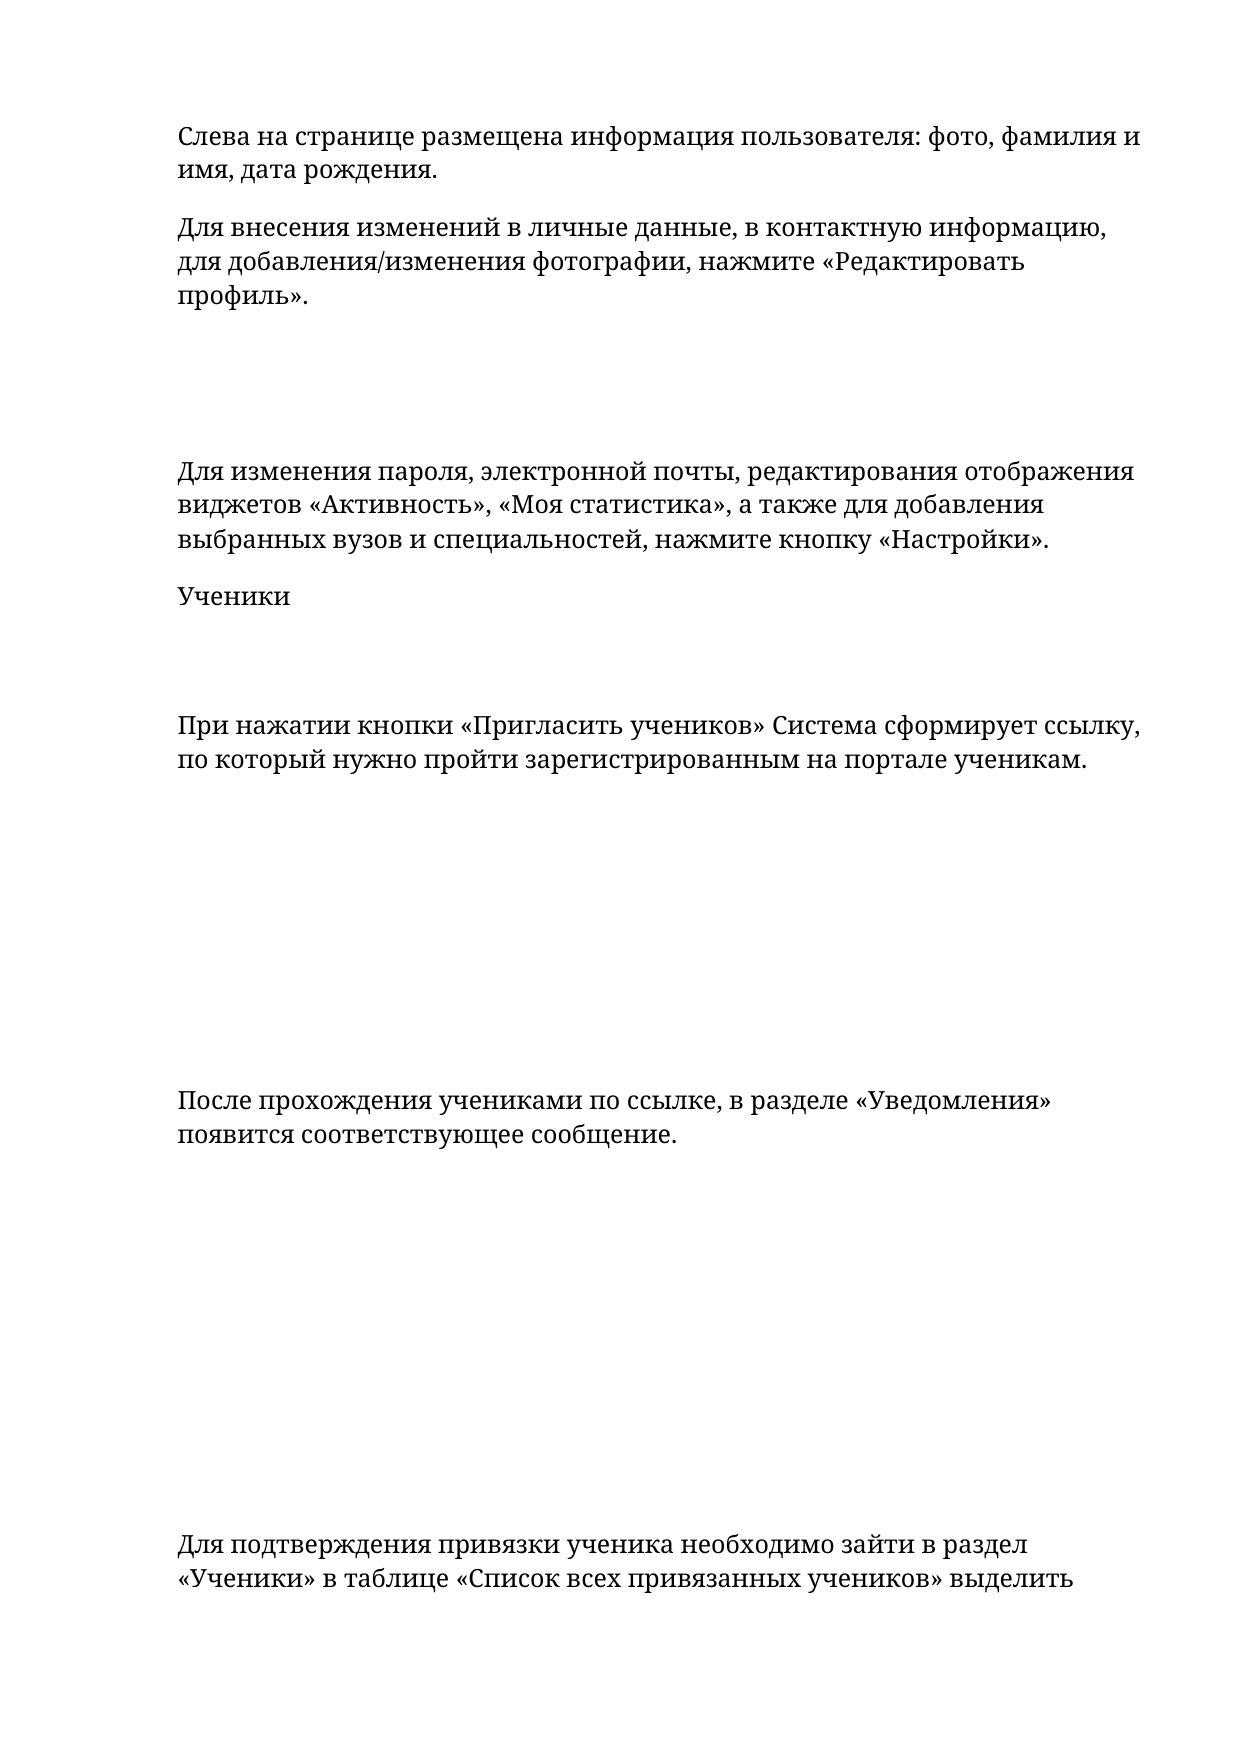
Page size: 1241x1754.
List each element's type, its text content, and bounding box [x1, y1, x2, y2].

text При нажатии кнопки «Пригласить учеников» Система сформирует ссылку, по который нужно пройти зарегистрированным на портале ученикам. [177, 708, 1152, 776]
text Ученики [177, 578, 1152, 613]
text После прохождения учениками по ссылке, в разделе «Уведомления» появится соответствующее сообщение. [177, 1082, 1152, 1151]
text Для внесения изменений в личные данные, в контактную информацию, для добавления/изменения фотографии, нажмите «Редактировать профиль». [177, 209, 1152, 312]
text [177, 1527, 1152, 1595]
text Слева на странице размещена информация пользователя: фото, фамилия и имя, дата рождения. [177, 118, 1152, 186]
text Для изменения пароля, электронной почты, редактирования отображения виджетов «Активность», «Моя статистика», а также для добавления выбранных вузов и специальностей, нажмите кнопку «Настройки». [177, 453, 1152, 555]
